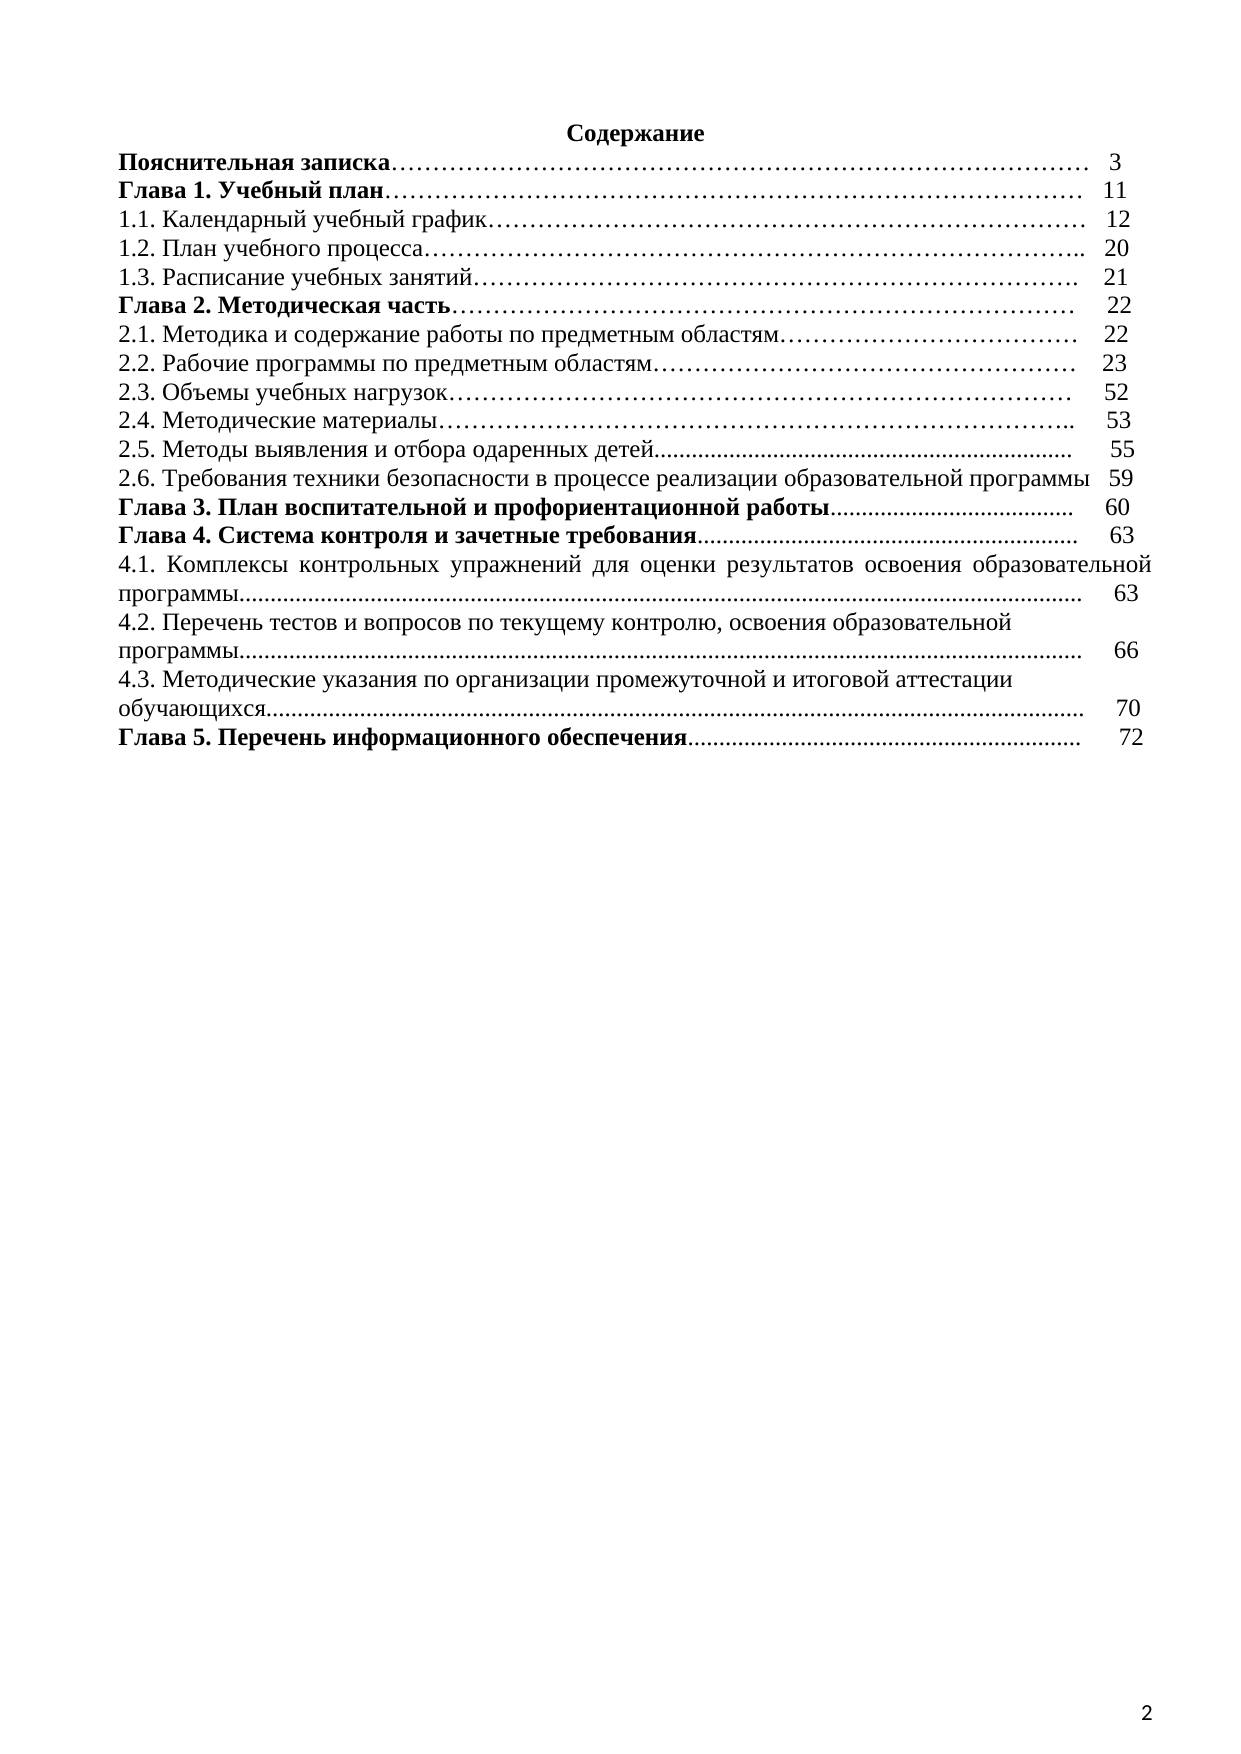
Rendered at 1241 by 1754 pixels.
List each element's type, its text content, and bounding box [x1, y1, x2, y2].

text 4.2. Перечень тестов и вопросов по текущему контролю, освоения образовательной [118, 607, 1152, 636]
text 1.2. План учебного процесса…………………………………………………………………….. 20 [118, 233, 1152, 262]
text Глава 4. Система контроля и зачетные требования............................................................. 63 [118, 521, 1152, 549]
text 4.1. Комплексы контрольных упражнений для оценки результатов освоения образовательной программы....................................................................................................................................... 63 [118, 549, 1152, 607]
text 4.3. Методические указания по организации промежуточной и итоговой аттестации [118, 664, 1152, 693]
text Глава 1. Учебный план………………………………………………………………………… 11 [118, 176, 1152, 204]
text 2.3. Объемы учебных нагрузок………………………………………………………………… 52 [118, 377, 1152, 406]
text Пояснительная записка………………………………………………………………………… 3 [118, 147, 1152, 176]
text 2.5. Методы выявления и отбора одаренных детей................................................................... 55 [118, 434, 1152, 463]
text Глава 3. План воспитательной и профориентационной работы....................................... 60 [118, 492, 1152, 521]
text Глава 5. Перечень информационного обеспечения............................................................... 72 [118, 722, 1152, 751]
text Содержание [118, 118, 1152, 147]
text 1.1. Календарный учебный график……………………………………………………………… 12 [118, 204, 1152, 233]
text 1.3. Расписание учебных занятий………………………………………………………………. 21 [118, 262, 1152, 291]
text обучающихся................................................................................................................................... 70 [118, 693, 1152, 722]
text 2.1. Методика и содержание работы по предметным областям……………………………… 22 [118, 319, 1152, 348]
text 2.6. Требования техники безопасности в процессе реализации образовательной программы 59 [118, 463, 1152, 492]
text 2.4. Методические материалы………………………………………………………………….. 53 [118, 406, 1152, 434]
text 2.2. Рабочие программы по предметным областям…………………………………………… 23 [118, 348, 1152, 377]
text программы....................................................................................................................................... 66 [118, 636, 1152, 664]
text Глава 2. Методическая часть………………………………………………………………… 22 [118, 291, 1152, 319]
